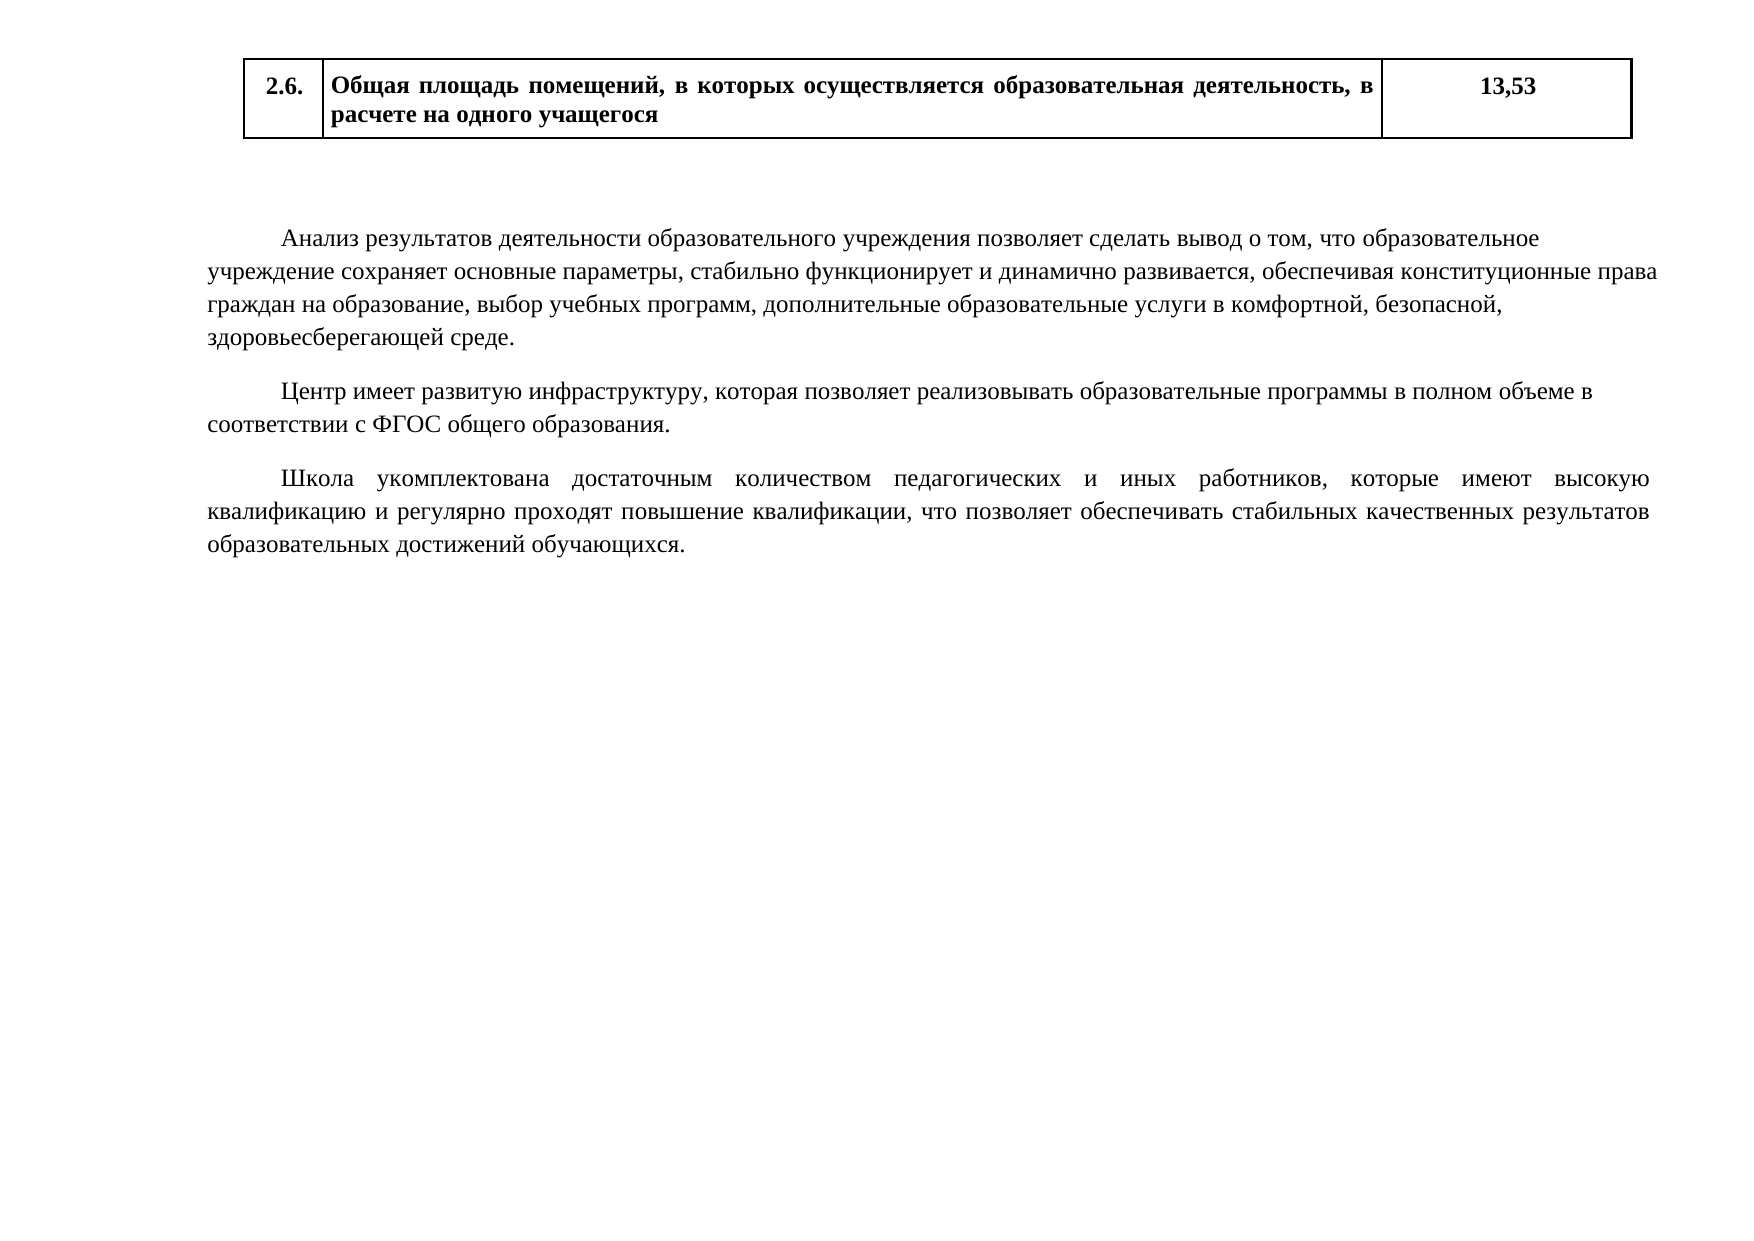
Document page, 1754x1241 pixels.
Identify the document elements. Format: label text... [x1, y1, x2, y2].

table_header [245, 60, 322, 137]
text Школа укомплектована достаточным количеством педагогических и иных работников, которые имеют высокую квалификацию и регулярно проходят повышение квалификации, что позволяет обеспечивать стабильных качественных результатов образовательных достижений обучающихся. [207, 463, 1651, 558]
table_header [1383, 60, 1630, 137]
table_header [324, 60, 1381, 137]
text Центр имеет развитую инфраструктуру, которая позволяет реализовывать образовательные программы в полном объеме в соответствии с ФГОС общего образования. [207, 376, 1666, 438]
text Анализ результатов деятельности образовательного учреждения позволяет сделать вывод о том, что образовательное учреждение сохраняет основные параметры, стабильно функционирует и динамично развивается, обеспечивая конституционные права граждан на образование, выбор учебных программ, дополнительные образовательные услуги в комфортной, безопасной, здоровьесберегающей среде. [207, 223, 1662, 351]
